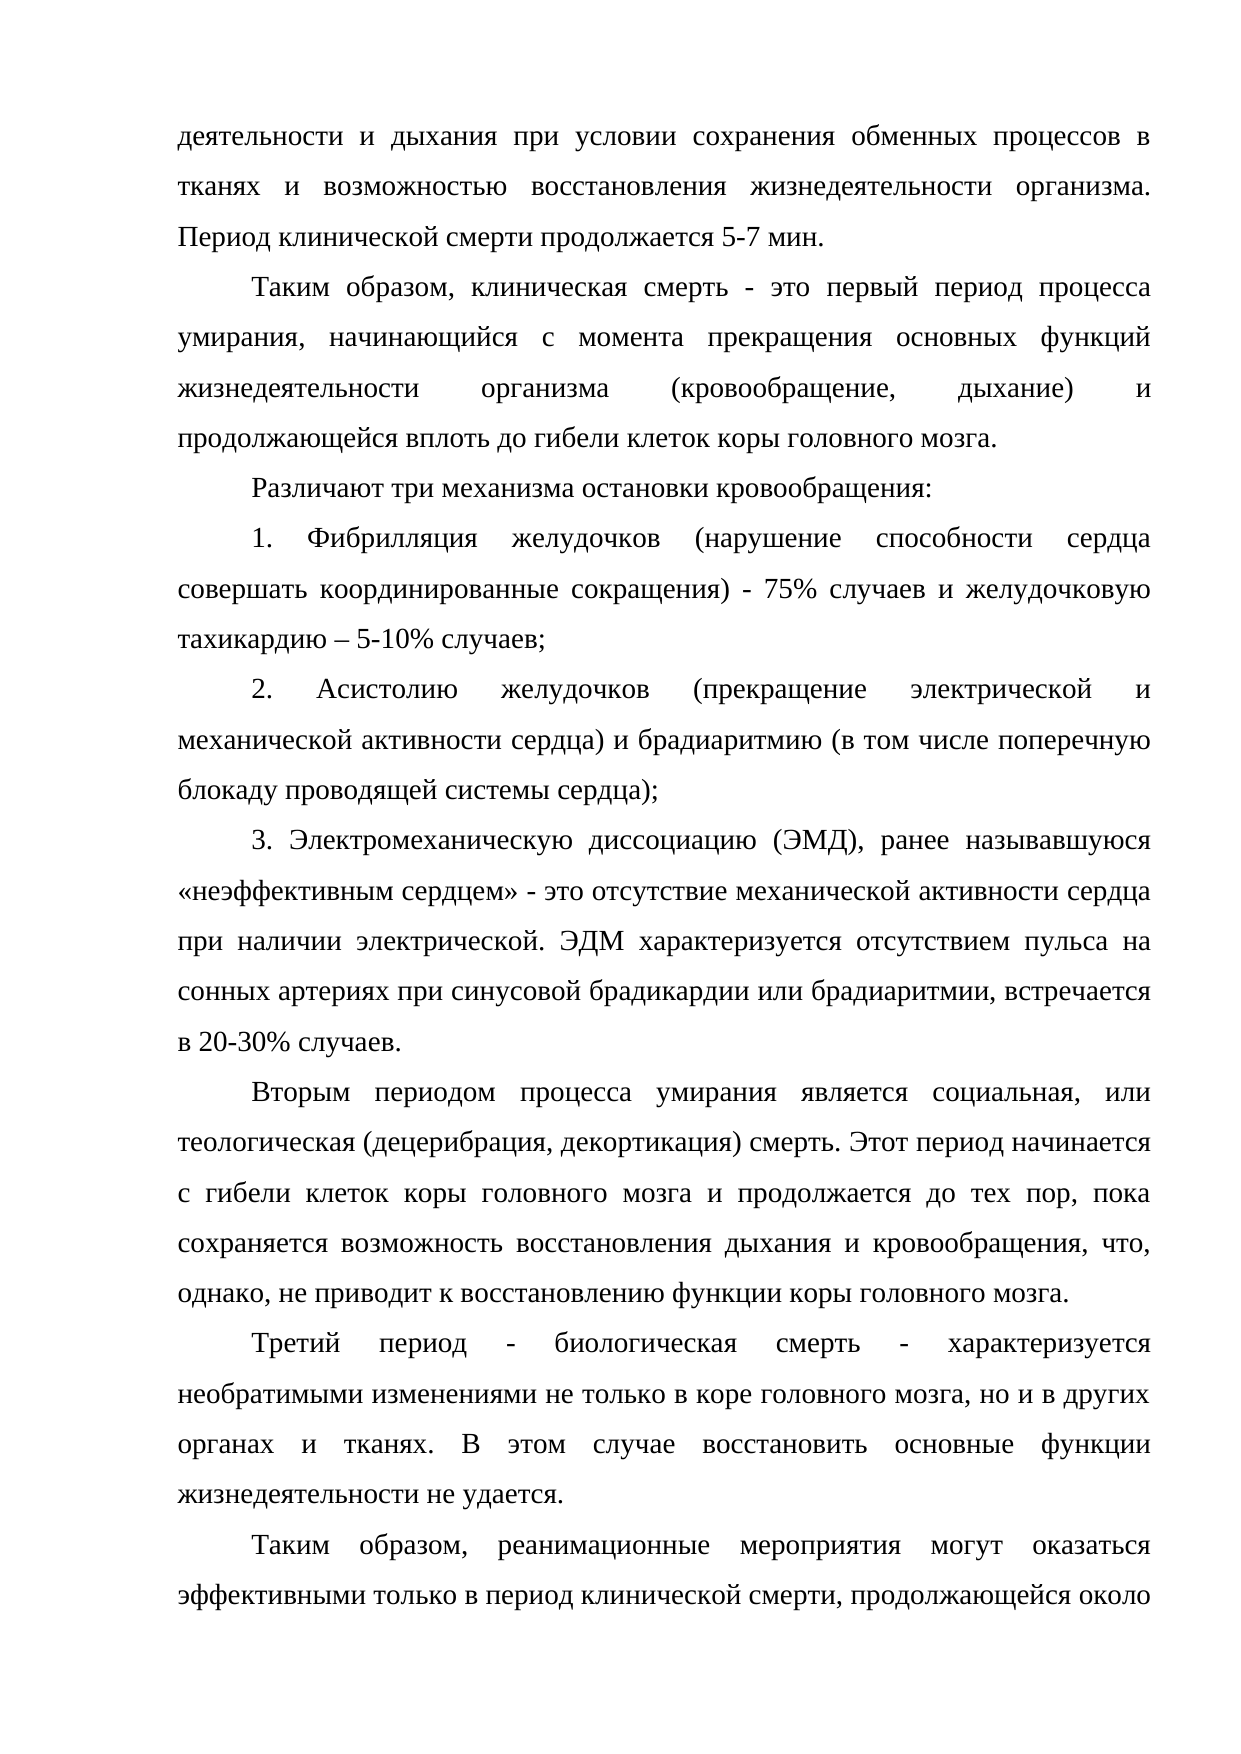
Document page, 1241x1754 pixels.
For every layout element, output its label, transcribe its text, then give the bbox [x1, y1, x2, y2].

text 2. Асистолию желудочков (прекращение электрической и механической активности сердца) и брадиаритмию (в том числе поперечную блокаду проводящей системы сердца); [177, 672, 1152, 806]
text Третий период - биологическая смерть - характеризуется необратимыми изменениями не только в коре головного мозга, но и в других органах и тканях. В этом случае восстановить основные функции жизнедеятельности не удается. [177, 1326, 1152, 1510]
text 3. Электромеханическую диссоциацию (ЭМД), ранее называвшуюся «неэффективным сердцем» - это отсутствие механической активности сердца при наличии электрической. ЭДМ характеризуется отсутствием пульса на сонных артериях при синусовой брадикардии или брадиаритмии, встречается в 20-30% случаев. [177, 822, 1152, 1057]
text 1. Фибрилляция желудочков (нарушение способности сердца совершать координированные сокращения) - 75% случаев и желудочковую тахикардию – 5-10% случаев; [177, 521, 1152, 655]
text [177, 1527, 1152, 1611]
text Различают три механизма остановки кровообращения: [177, 470, 1152, 504]
text Таким образом, клиническая смерть - это первый период процесса умирания, начинающийся с момента прекращения основных функций жизнедеятельности организма (кровообращение, дыхание) и продолжающейся вплоть до гибели клеток коры головного мозга. [177, 269, 1152, 453]
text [177, 118, 1152, 252]
text Вторым периодом процесса умирания является социальная, или теологическая (децерибрация, декортикация) смерть. Этот период начинается с гибели клеток коры головного мозга и продолжается до тех пор, пока сохраняется возможность восстановления дыхания и кровообращения, что, однако, не приводит к восстановлению функции коры головного мозга. [177, 1074, 1152, 1309]
